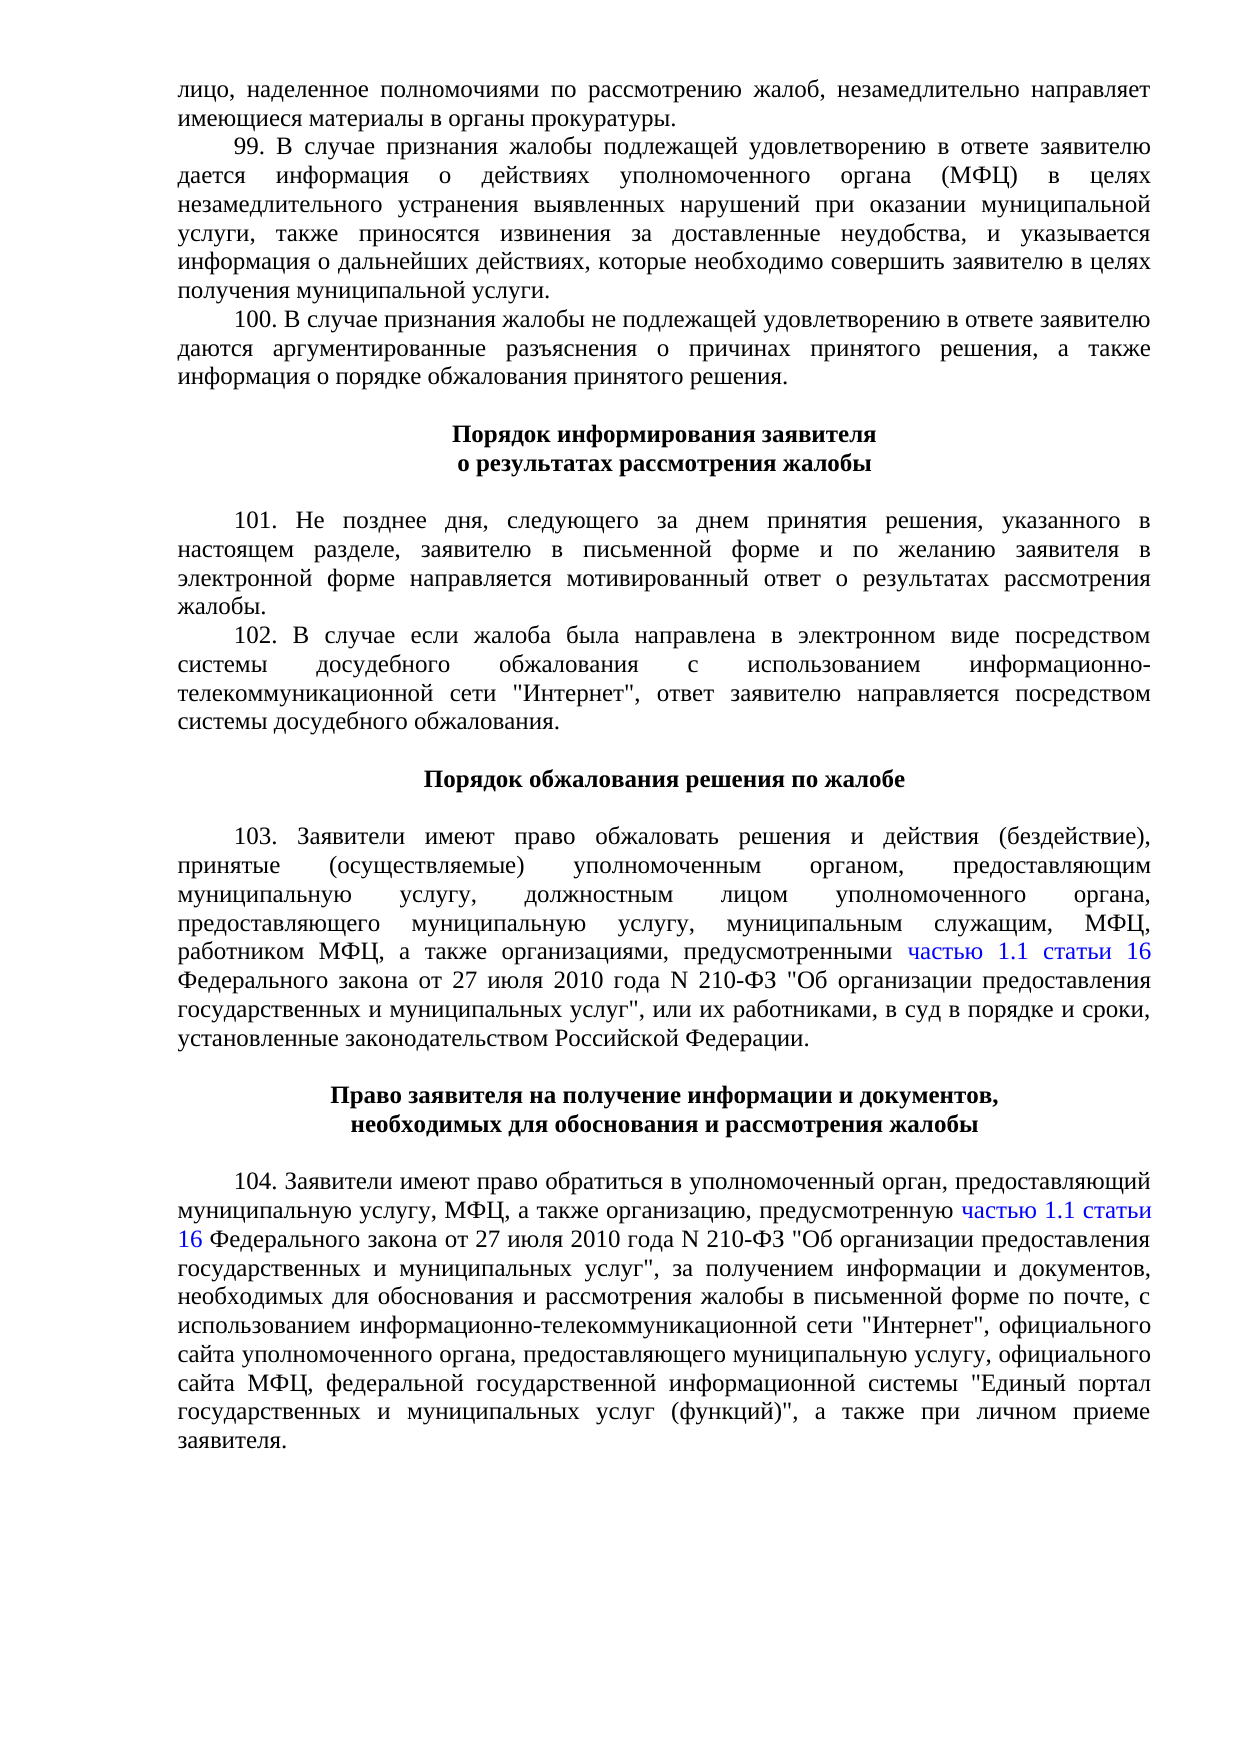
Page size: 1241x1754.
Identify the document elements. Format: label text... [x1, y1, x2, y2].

text 104. Заявители имеют право обратиться в уполномоченный орган, предоставляющий муниципальную услугу, МФЦ, а также организацию, предусмотренную частью 1.1 статьи 16 Федерального закона от 27 июля 2010 года N 210-ФЗ "Об организации предоставления государственных и муниципальных услуг", за получением информации и документов, необходимых для обоснования и рассмотрения жалобы в письменной форме по почте, с использованием информационно-телекоммуникационной сети "Интернет", официального сайта уполномоченного органа, предоставляющего муниципальную услугу, официального сайта МФЦ, федеральной государственной информационной системы "Единый портал государственных и муниципальных услуг (функций)", а также при личном приеме заявителя. [177, 1166, 1152, 1454]
text 102. В случае если жалоба была направлена в электронном виде посредством системы досудебного обжалования с использованием информационно-телекоммуникационной сети "Интернет", ответ заявителю направляется посредством системы досудебного обжалования. [177, 620, 1152, 735]
text 103. Заявители имеют право обжаловать решения и действия (бездействие), принятые (осуществляемые) уполномоченным органом, предоставляющим муниципальную услугу, должностным лицом уполномоченного органа, предоставляющего муниципальную услугу, муниципальным служащим, МФЦ, работником МФЦ, а также организациями, предусмотренными частью 1.1 статьи 16 Федерального закона от 27 июля 2010 года N 210-ФЗ "Об организации предоставления государственных и муниципальных услуг", или их работниками, в суд в порядке и сроки, установленные законодательством Российской Федерации. [177, 821, 1152, 1051]
text необходимых для обоснования и рассмотрения жалобы [177, 1109, 1152, 1138]
text Порядок информирования заявителя [177, 419, 1152, 448]
text Право заявителя на получение информации и документов, [177, 1080, 1152, 1109]
text 101. Не позднее дня, следующего за днем принятия решения, указанного в настоящем разделе, заявителю в письменной форме и по желанию заявителя в электронной форме направляется мотивированный ответ о результатах рассмотрения жалобы. [177, 505, 1152, 620]
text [177, 74, 1152, 131]
text о результатах рассмотрения жалобы [177, 448, 1152, 476]
text 100. В случае признания жалобы не подлежащей удовлетворению в ответе заявителю даются аргументированные разъяснения о причинах принятого решения, а также информация о порядке обжалования принятого решения. [177, 304, 1152, 390]
text 99. В случае признания жалобы подлежащей удовлетворению в ответе заявителю дается информация о действиях уполномоченного органа (МФЦ) в целях незамедлительного устранения выявленных нарушений при оказании муниципальной услуги, также приносятся извинения за доставленные неудобства, и указывается информация о дальнейших действиях, которые необходимо совершить заявителю в целях получения муниципальной услуги. [177, 131, 1152, 304]
text Порядок обжалования решения по жалобе [177, 764, 1152, 793]
